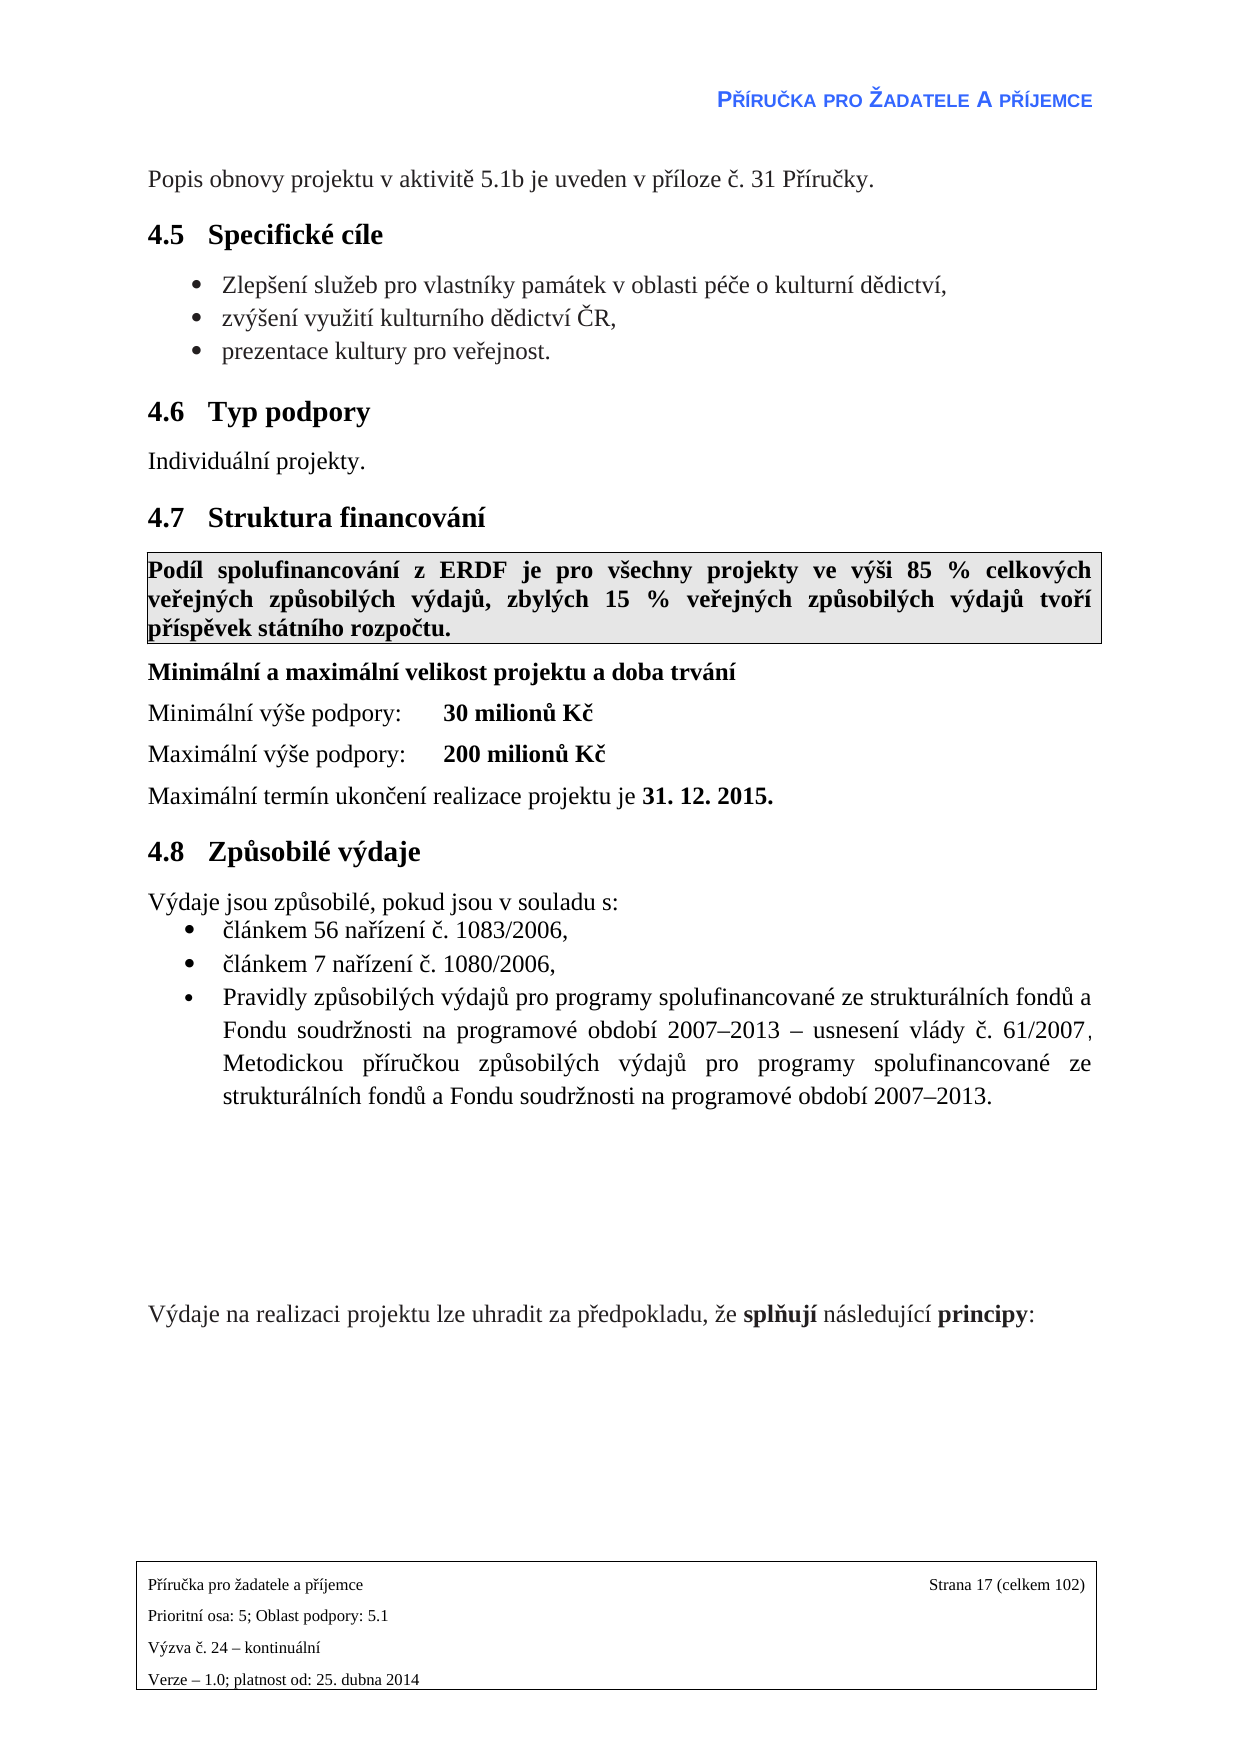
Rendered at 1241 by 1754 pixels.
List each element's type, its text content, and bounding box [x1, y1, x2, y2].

text Maximální termín ukončení realizace projektu je 31. 12. 2015. [148, 781, 1092, 809]
text Minimální a maximální velikost projektu a doba trvání [148, 657, 1092, 686]
text Maximální výše podpory: 200 milionů Kč [148, 739, 1092, 768]
text Podíl spolufinancování z ERDF je pro všechny projekty ve výši 85 % celkových veřejných způsobilých výdajů, zbylých 15 % veřejných způsobilých výdajů tvoří příspěvek státního rozpočtu. [148, 553, 1101, 643]
list Zlepšení služeb pro vlastníky památek v oblasti péče o kulturní dědictví, [192, 270, 1092, 298]
text Výdaje jsou způsobilé, pokud jsou v souladu s: [148, 887, 1092, 916]
text Popis obnovy projektu v aktivitě 5.1b je uveden v příloze č. 31 Příručky. [148, 164, 1092, 192]
list článkem 56 nařízení č. 1083/2006, [185, 916, 1092, 944]
subtitle Specifické cíle [148, 217, 1092, 251]
subtitle Typ podpory [148, 394, 1092, 427]
text Individuální projekty. [148, 446, 1092, 475]
list prezentace kultury pro veřejnost. [192, 336, 1092, 364]
text Minimální výše podpory: 30 milionů Kč [148, 698, 1092, 727]
list Pravidly způsobilých výdajů pro programy spolufinancované ze strukturálních fondů a Fondu soudržnosti na programové období 2007–2013 – usnesení vlády č. 61/2007, Metodickou příručkou způsobilých výdajů pro programy spolufinancované ze strukturálních fondů a Fondu soudržnosti na programové období 2007–2013. [185, 982, 1092, 1109]
subtitle Struktura financování [148, 500, 1092, 533]
text Výdaje na realizaci projektu lze uhradit za předpokladu, že splňují následující principy: [148, 1299, 1092, 1328]
list článkem 7 nařízení č. 1080/2006, [185, 949, 1092, 977]
list zvýšení využití kulturního dědictví ČR, [192, 303, 1092, 331]
subtitle Způsobilé výdaje [148, 834, 1092, 868]
